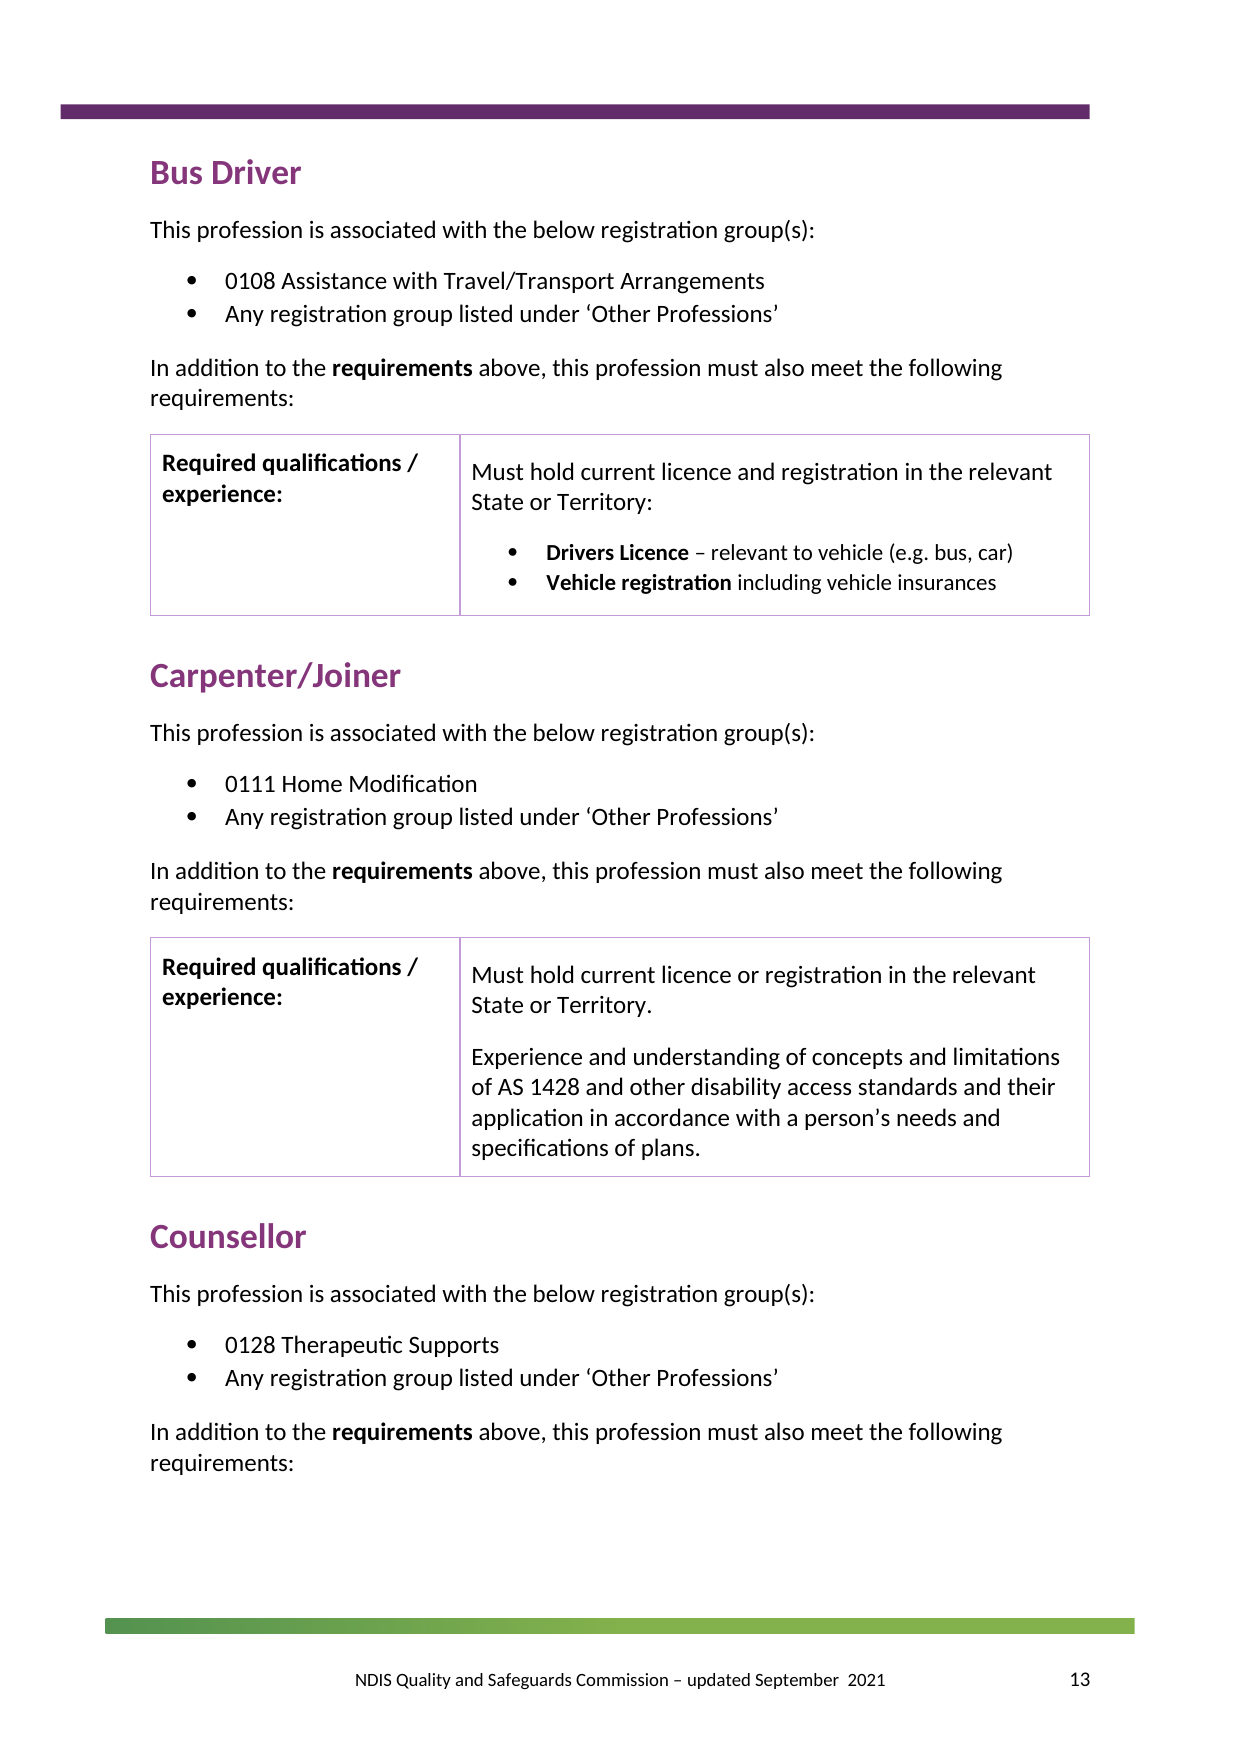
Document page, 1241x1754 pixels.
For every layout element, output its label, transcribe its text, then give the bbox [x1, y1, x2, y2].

list 0111 Home Modification [187, 769, 1090, 799]
text In addition to the requirements above, this profession must also meet the following requirements: [150, 1416, 1090, 1477]
text In addition to the requirements above, this profession must also meet the following requirements: [150, 855, 1090, 916]
text This profession is associated with the below registration group(s): [150, 717, 1090, 748]
list Any registration group listed under ‘Other Professions’ [187, 802, 1090, 832]
table_header Must hold current licence or registration in the relevant State or Territory. Experience and understanding of concepts and limitations of AS 1428 and other disability access standards and their application in accordance with a person’s needs and specifications of plans. [461, 938, 1089, 1176]
subtitle Bus Driver [150, 150, 1090, 193]
text This profession is associated with the below registration group(s): [150, 1278, 1090, 1309]
subtitle Counsellor [150, 1214, 1090, 1257]
list Any registration group listed under ‘Other Professions’ [187, 298, 1090, 329]
list Any registration group listed under ‘Other Professions’ [187, 1362, 1090, 1393]
subtitle Carpenter/Joiner [150, 653, 1090, 696]
table_header Required qualifications / experience: [151, 938, 459, 1176]
table_header Must hold current licence and registration in the relevant State or Territory: Drivers Licence – relevant to vehicle (e.g. bus, car) Vehicle registration including vehicle insurances [461, 435, 1089, 615]
list 0128 Therapeutic Supports [187, 1329, 1090, 1360]
text In addition to the requirements above, this profession must also meet the following requirements: [150, 352, 1090, 413]
list 0108 Assistance with Travel/Transport Arrangements [187, 265, 1090, 296]
text This profession is associated with the below registration group(s): [150, 214, 1090, 244]
table_header Required qualifications / experience: [151, 435, 459, 615]
